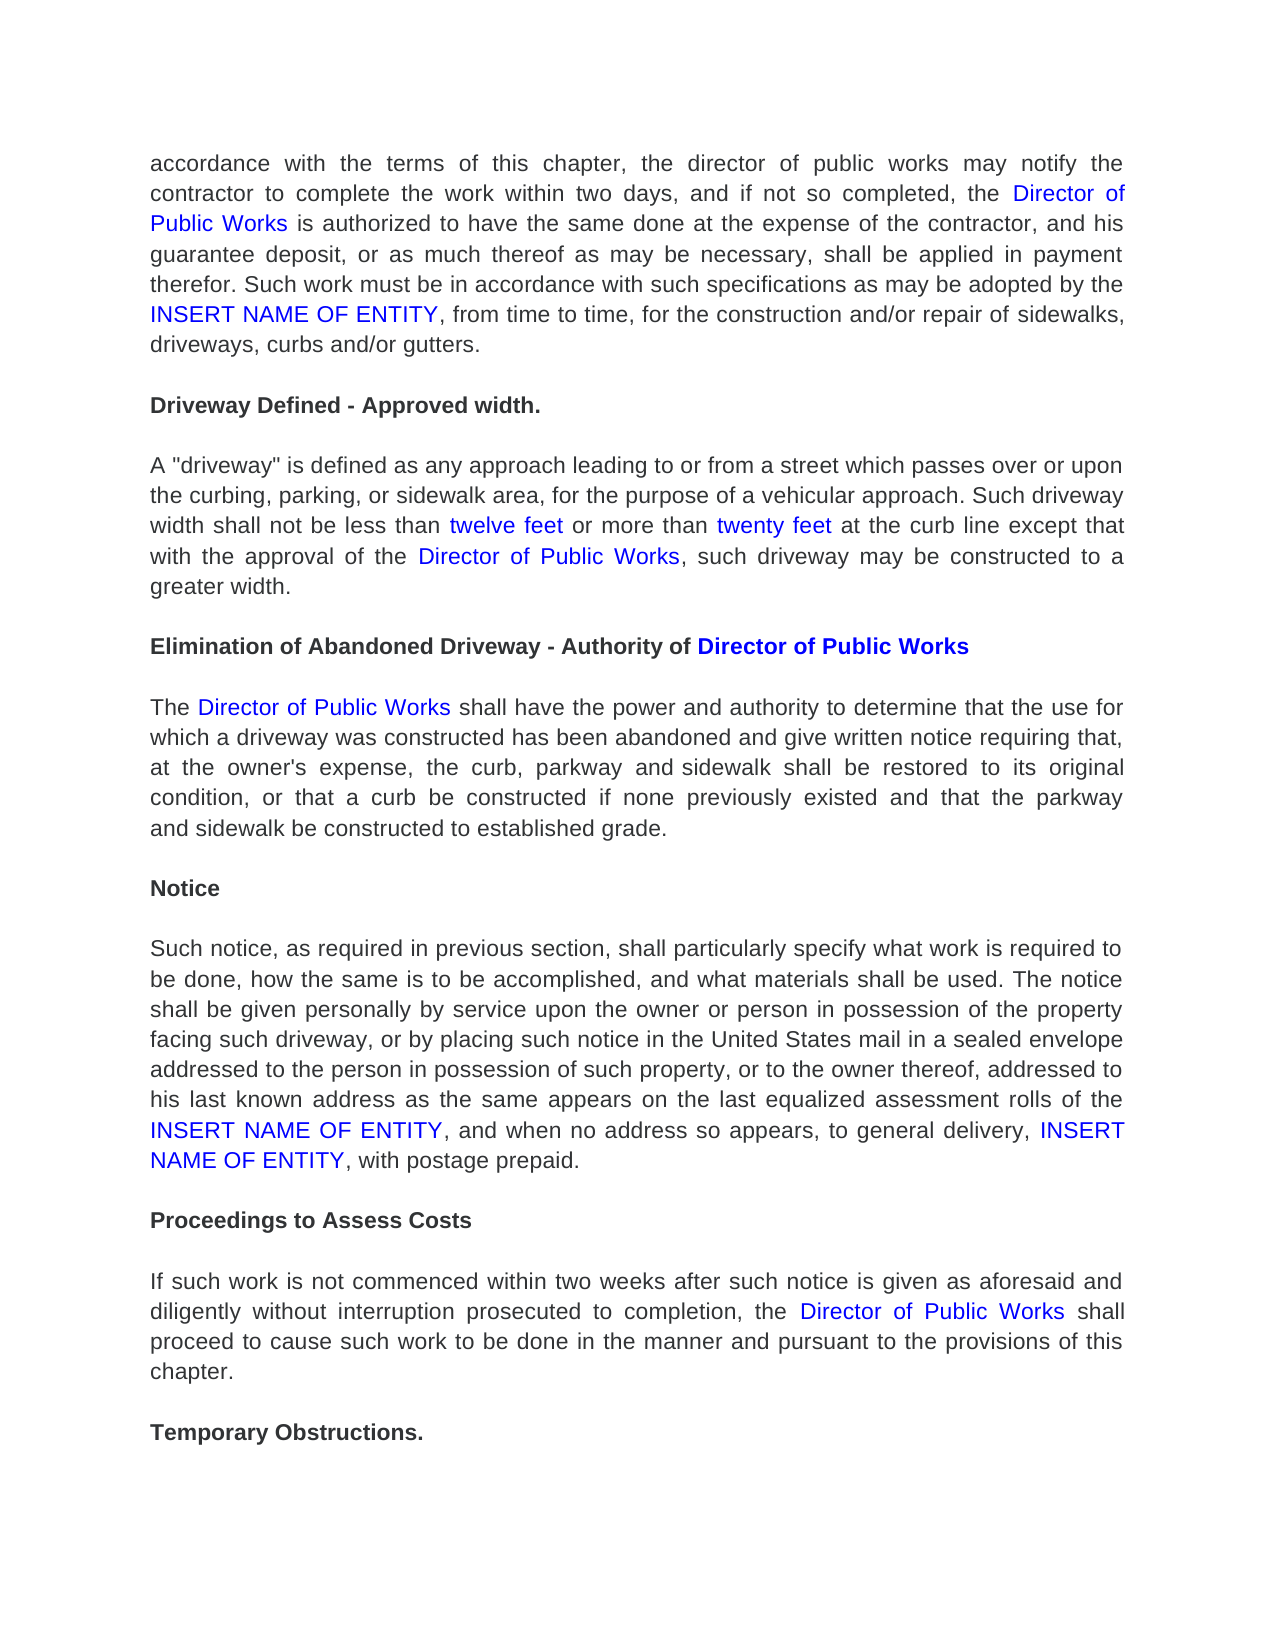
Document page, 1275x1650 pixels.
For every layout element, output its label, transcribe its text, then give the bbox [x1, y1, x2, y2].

text If such work is not commenced within two weeks after such notice is given as aforesaid and diligently without interruption prosecuted to completion, the Director of Public Works shall proceed to cause such work to be done in the manner and pursuant to the provisions of this chapter. [150, 1268, 1125, 1385]
text Driveway Defined - Approved width. [150, 392, 1125, 418]
text The Director of Public Works shall have the power and authority to determine that the use for which a driveway was constructed has been abandoned and give written notice requiring that, at the owner's expense, the curb, parkway and sidewalk shall be restored to its original condition, or that a curb be constructed if none previously existed and that the parkway and sidewalk be constructed to established grade. [150, 694, 1125, 841]
text Proceedings to Assess Costs [150, 1207, 1125, 1234]
text A "driveway" is defined as any approach leading to or from a street which passes over or upon the curbing, parking, or sidewalk area, for the purpose of a vehicular approach. Such driveway width shall not be less than twelve feet or more than twenty feet at the curb line except that with the approval of the Director of Public Works, such driveway may be constructed to a greater width. [150, 452, 1125, 599]
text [150, 150, 1125, 358]
text Temporary Obstructions. [150, 1419, 1125, 1445]
text Elimination of Abandoned Driveway - Authority of Director of Public Works [150, 633, 1125, 660]
text Notice [150, 875, 1125, 901]
text Such notice, as required in previous section, shall particularly specify what work is required to be done, how the same is to be accomplished, and what materials shall be used. The notice shall be given personally by service upon the owner or person in possession of the property facing such driveway, or by placing such notice in the United States mail in a sealed envelope addressed to the person in possession of such property, or to the owner thereof, addressed to his last known address as the same appears on the last equalized assessment rolls of the INSERT NAME OF ENTITY, and when no address so appears, to general delivery, INSERT NAME OF ENTITY, with postage prepaid. [150, 935, 1125, 1173]
